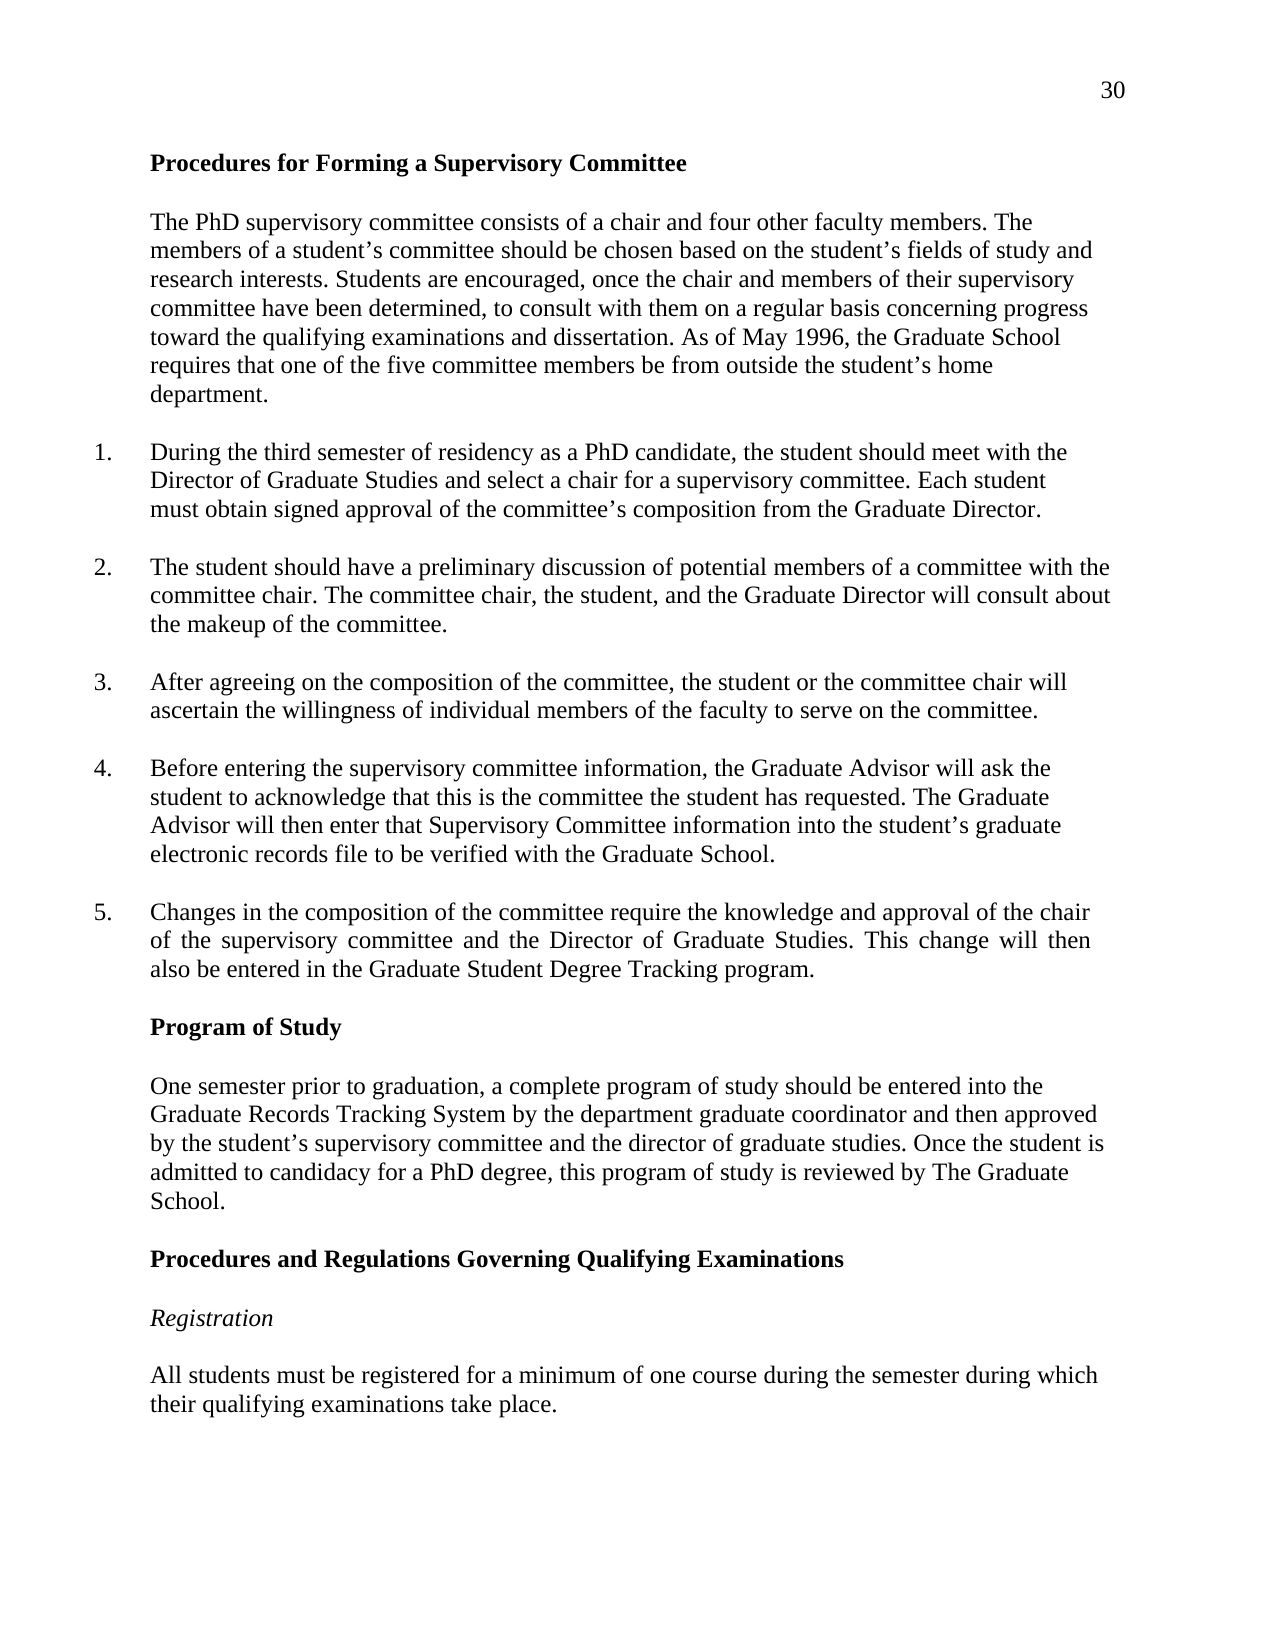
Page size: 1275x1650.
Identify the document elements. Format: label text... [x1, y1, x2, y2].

list Before entering the supervisory committee information, the Graduate Advisor will ask the student to acknowledge that this is the committee the student has requested. The Graduate Advisor will then enter that Supervisory Committee information into the student’s graduate electronic records file to be verified with the Graduate School. [94, 753, 1062, 868]
text All students must be registered for a minimum of one course during the semester during which their qualifying examinations take place. [150, 1360, 1099, 1418]
list After agreeing on the composition of the committee, the student or the committee chair will ascertain the willingness of individual members of the faculty to serve on the committee. [94, 667, 1067, 724]
list During the third semester of residency as a PhD candidate, the student should meet with the Director of Graduate Studies and select a chair for a supervisory committee. Each student must obtain signed approval of the committee’s composition from the Graduate Director. [94, 437, 1100, 523]
text The PhD supervisory committee consists of a chair and four other faculty members. The members of a student’s committee should be chosen based on the student’s fields of study and research interests. Students are encouraged, once the chair and members of their supervisory committee have been determined, to consult with them on a regular basis concerning progress toward the qualifying examinations and dissertation. As of May 1996, the Graduate School requires that one of the five committee members be from outside the student’s home department. [150, 207, 1096, 408]
list Changes in the composition of the committee require the knowledge and approval of the chair of the supervisory committee and the Director of Graduate Studies. This change will then also be entered in the Graduate Student Degree Tracking program. [94, 897, 1091, 983]
text One semester prior to graduation, a complete program of study should be entered into the Graduate Records Tracking System by the department graduate coordinator and then approved by the student’s supervisory committee and the director of graduate studies. Once the student is admitted to candidacy for a PhD degree, this program of study is reviewed by The Graduate School. [150, 1071, 1107, 1214]
subtitle Program of Study [150, 1012, 1129, 1041]
subtitle Procedures for Forming a Supervisory Committee [150, 148, 1129, 177]
subtitle Procedures and Regulations Governing Qualifying Examinations [150, 1244, 1129, 1273]
list The student should have a preliminary discussion of potential members of a committee with the committee chair. The committee chair, the student, and the Graduate Director will consult about the makeup of the committee. [94, 552, 1111, 638]
text Registration [150, 1303, 1129, 1331]
